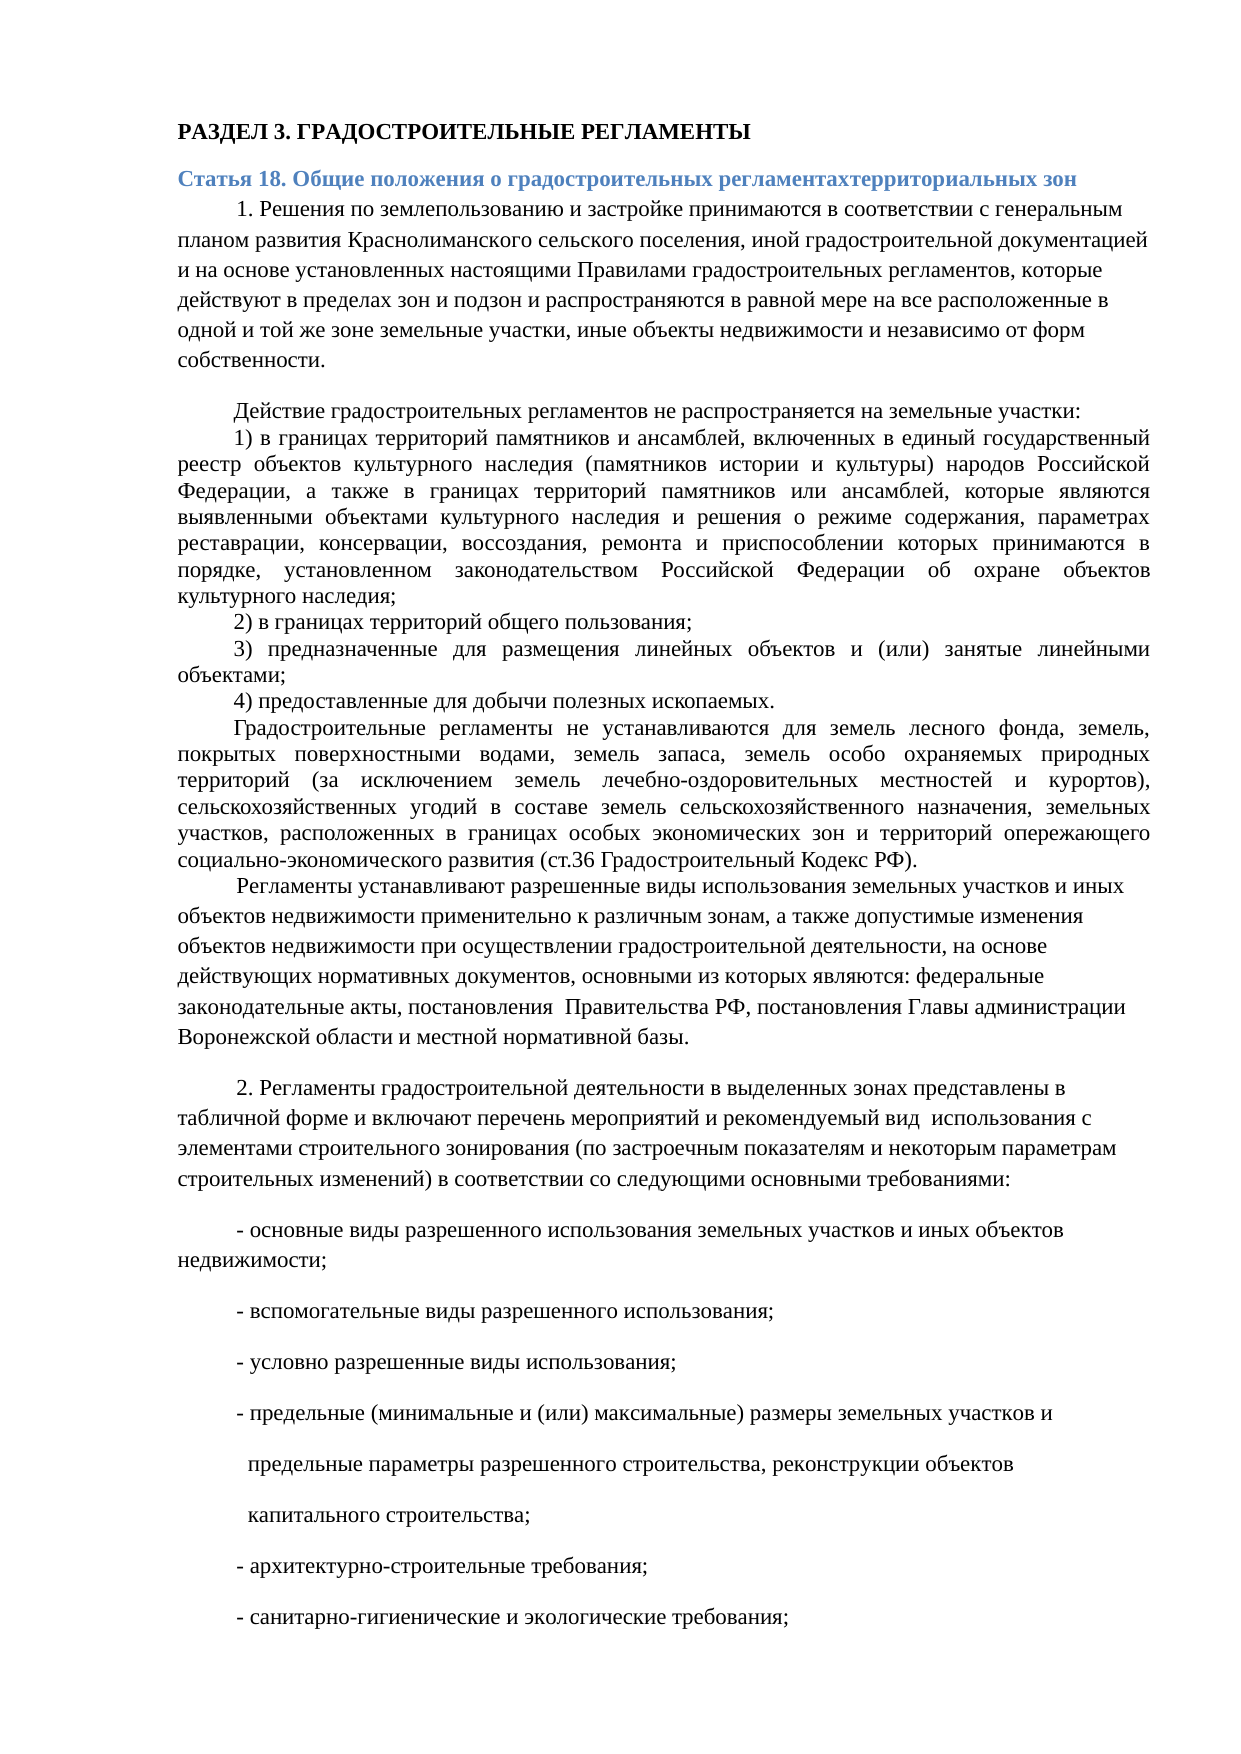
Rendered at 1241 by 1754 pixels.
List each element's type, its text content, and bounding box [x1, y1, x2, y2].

text - санитарно-гигиенические и экологические требования; [177, 1603, 1152, 1629]
subtitle Статья 18. Общие положения о градостроительных регламентахтерриториальных зон [177, 165, 1152, 192]
text капитального строительства; [177, 1501, 1152, 1527]
text - вспомогательные виды разрешенного использования; [177, 1297, 1152, 1323]
subtitle РАЗДЕЛ 3. ГРАДОСТРОИТЕЛЬНЫЕ РЕГЛАМЕНТЫ [177, 118, 1152, 144]
text 4) предоставленные для добычи полезных ископаемых. [177, 687, 1152, 714]
text Действие градостроительных регламентов не распространяется на земельные участки: [177, 398, 1152, 424]
text Регламенты устанавливают разрешенные виды использования земельных участков и иных объектов недвижимости применительно к различным зонам, а также допустимые изменения объектов недвижимости при осуществлении градостроительной деятельности, на основе действующих нормативных документов, основными из которых являются: федеральные законодательные акты, постановления Правительства РФ, постановления Главы администрации Воронежской области и местной нормативной базы. [177, 872, 1152, 1049]
text 2) в границах территорий общего пользования; [177, 608, 1152, 635]
text - основные виды разрешенного использования земельных участков и иных объектов недвижимости; [177, 1216, 1152, 1272]
text - архитектурно-строительные требования; [177, 1552, 1152, 1578]
text - условно разрешенные виды использования; [177, 1348, 1152, 1374]
text 1. Решения по землепользованию и застройке принимаются в соответствии с генеральным планом развития Краснолиманского сельского поселения, иной градостроительной документацией и на основе установленных настоящими Правилами градостроительных регламентов, которые действуют в пределах зон и подзон и распространяются в равной мере на все расположенные в одной и той же зоне земельные участки, иные объекты недвижимости и независимо от форм собственности. [177, 196, 1152, 373]
text - предельные (минимальные и (или) максимальные) размеры земельных участков и [177, 1399, 1152, 1425]
text Градостроительные регламенты не устанавливаются для земель лесного фонда, земель, покрытых поверхностными водами, земель запаса, земель особо охраняемых природных территорий (за исключением земель лечебно-оздоровительных местностей и курортов), сельскохозяйственных угодий в составе земель сельскохозяйственного назначения, земельных участков, расположенных в границах особых экономических зон и территорий опережающего социально-экономического развития (ст.36 Градостроительный Кодекс РФ). [177, 714, 1152, 872]
text 3) предназначенные для размещения линейных объектов и (или) занятые линейными объектами; [177, 635, 1152, 687]
text 2. Регламенты градостроительной деятельности в выделенных зонах представлены в табличной форме и включают перечень мероприятий и рекомендуемый вид использования с элементами строительного зонирования (по застроечным показателям и некоторым параметрам строительных изменений) в соответствии со следующими основными требованиями: [177, 1074, 1152, 1191]
text 1) в границах территорий памятников и ансамблей, включенных в единый государственный реестр объектов культурного наследия (памятников истории и культуры) народов Российской Федерации, а также в границах территорий памятников или ансамблей, которые являются выявленными объектами культурного наследия и решения о режиме содержания, параметрах реставрации, консервации, воссоздания, ремонта и приспособлении которых принимаются в порядке, установленном законодательством Российской Федерации об охране объектов культурного наследия; [177, 424, 1152, 608]
text предельные параметры разрешенного строительства, реконструкции объектов [177, 1450, 1152, 1476]
